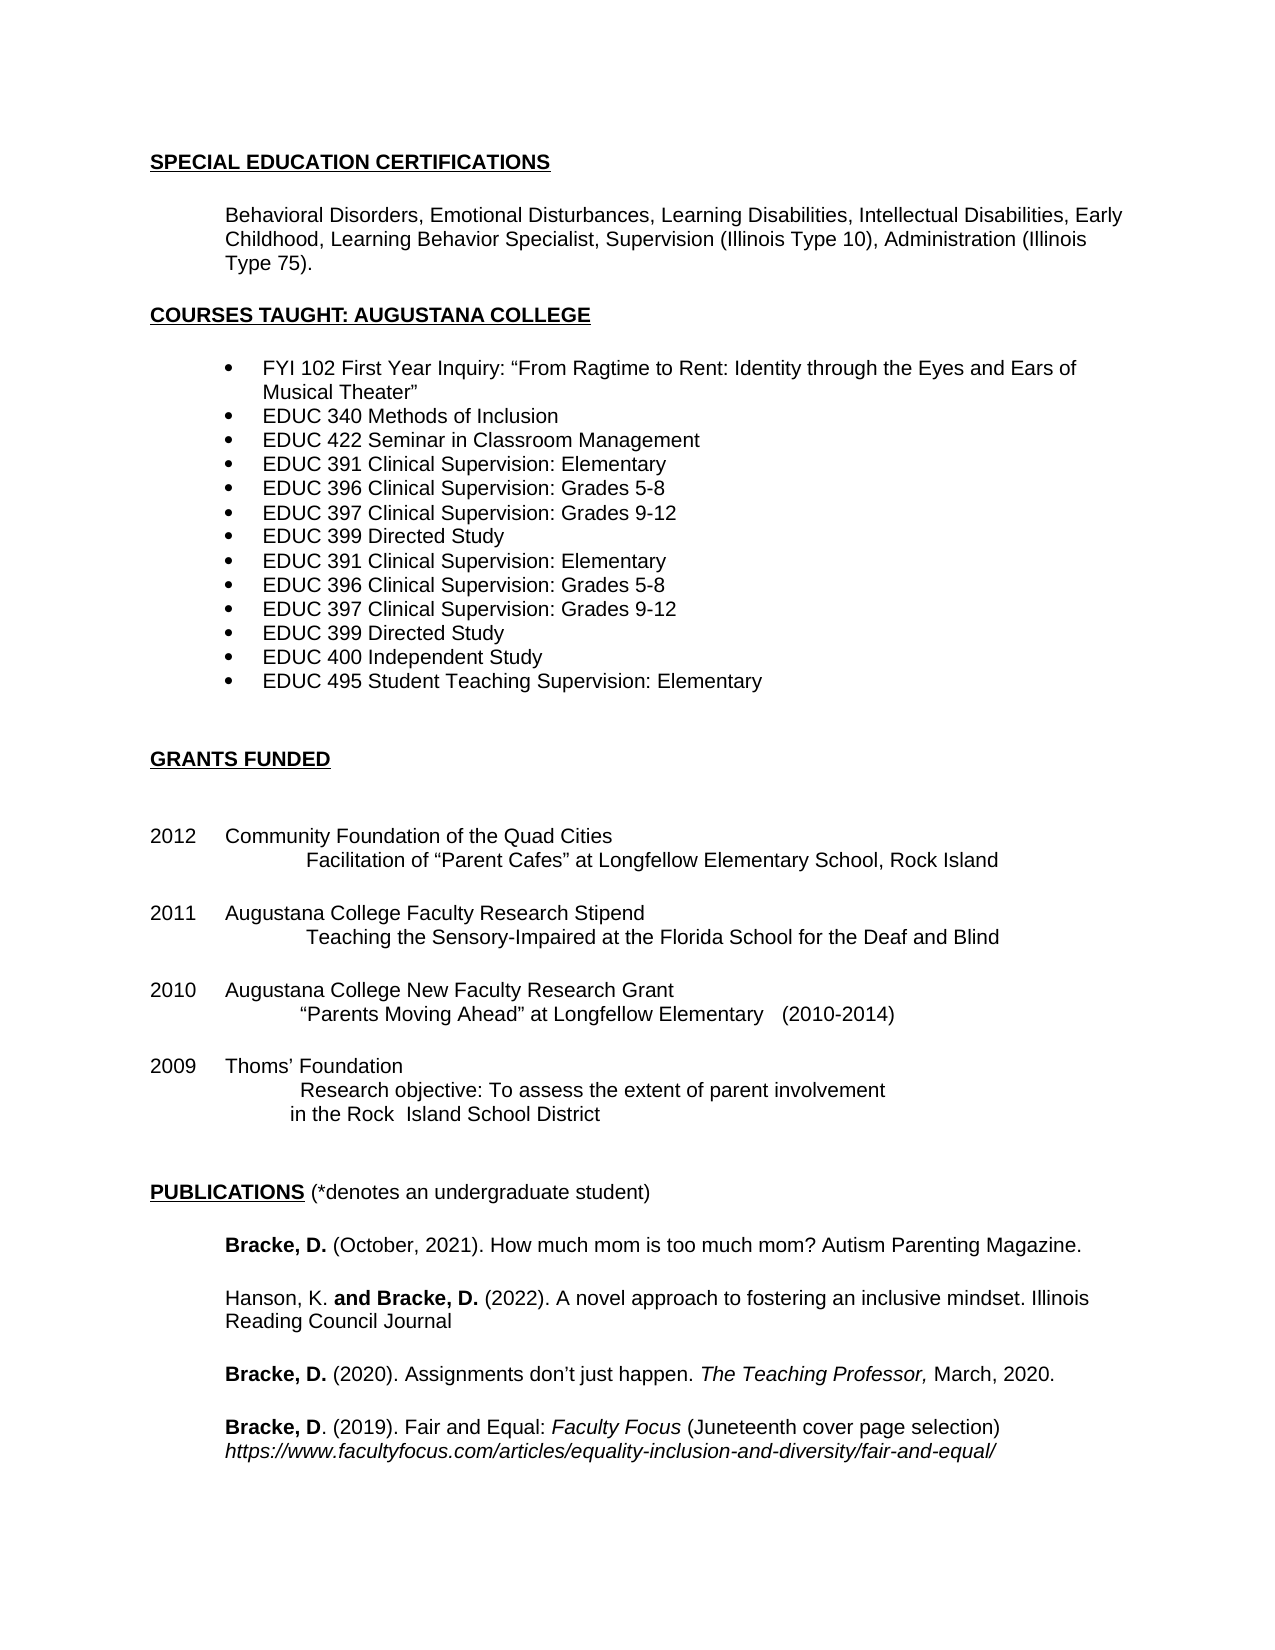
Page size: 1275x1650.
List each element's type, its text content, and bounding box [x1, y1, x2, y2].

text 2012 Community Foundation of the Quad Cities [150, 824, 1125, 848]
list EDUC 396 Clinical Supervision: Grades 5-8 [225, 572, 1125, 597]
text Facilitation of “Parent Cafes” at Longfellow Elementary School, Rock Island [225, 848, 1125, 872]
list EDUC 422 Seminar in Classroom Management [225, 428, 1125, 452]
text Bracke, D. (2019). Fair and Equal: Faculty Focus (Juneteenth cover page selection) https://www.facultyfocus.com/articles/equality-inclusion-and-diversity/fair-and-equal/ [225, 1415, 1125, 1463]
list EDUC 495 Student Teaching Supervision: Elementary [225, 669, 1125, 693]
list EDUC 340 Methods of Inclusion [225, 404, 1125, 428]
list EDUC 397 Clinical Supervision: Grades 9-12 [225, 597, 1125, 621]
text Research objective: To assess the extent of parent involvement [150, 1078, 1125, 1102]
list EDUC 391 Clinical Supervision: Elementary [225, 548, 1125, 572]
text 2011 Augustana College Faculty Research Stipend [150, 901, 1125, 925]
text 2009 Thoms’ Foundation [150, 1054, 1125, 1078]
list FYI 102 First Year Inquiry: “From Ragtime to Rent: Identity through the Eyes and Ears of Musical Theater” [225, 356, 1125, 404]
text Hanson, K. and Bracke, D. (2022). A novel approach to fostering an inclusive mindset. Illinois Reading Council Journal [225, 1285, 1125, 1333]
text Bracke, D. (October, 2021). How much mom is too much mom? Autism Parenting Magazine. [225, 1233, 1125, 1257]
text 2010 Augustana College New Faculty Research Grant [150, 978, 1125, 1002]
text SPECIAL EDUCATION CERTIFICATIONS [150, 150, 1125, 174]
list EDUC 400 Independent Study [225, 645, 1125, 669]
text Teaching the Sensory-Impaired at the Florida School for the Deaf and Blind [150, 925, 1125, 949]
text Behavioral Disorders, Emotional Disturbances, Learning Disabilities, Intellectual Disabilities, Early Childhood, Learning Behavior Specialist, Supervision (Illinois Type 10), Administration (Illinois Type 75). [225, 203, 1125, 274]
text in the Rock Island School District [150, 1102, 1125, 1126]
list EDUC 399 Directed Study [225, 524, 1125, 548]
text “Parents Moving Ahead” at Longfellow Elementary (2010-2014) [225, 1002, 1125, 1026]
list EDUC 397 Clinical Supervision: Grades 9-12 [225, 500, 1125, 524]
list EDUC 399 Directed Study [225, 621, 1125, 645]
list EDUC 391 Clinical Supervision: Elementary [225, 452, 1125, 476]
text COURSES TAUGHT: AUGUSTANA COLLEGE [150, 303, 1125, 327]
text GRANTS FUNDED [150, 747, 1125, 771]
text Bracke, D. (2020). Assignments don’t just happen. The Teaching Professor, March, 2020. [225, 1362, 1125, 1386]
list EDUC 396 Clinical Supervision: Grades 5-8 [225, 476, 1125, 500]
text PUBLICATIONS (*denotes an undergraduate student) [150, 1180, 1125, 1204]
